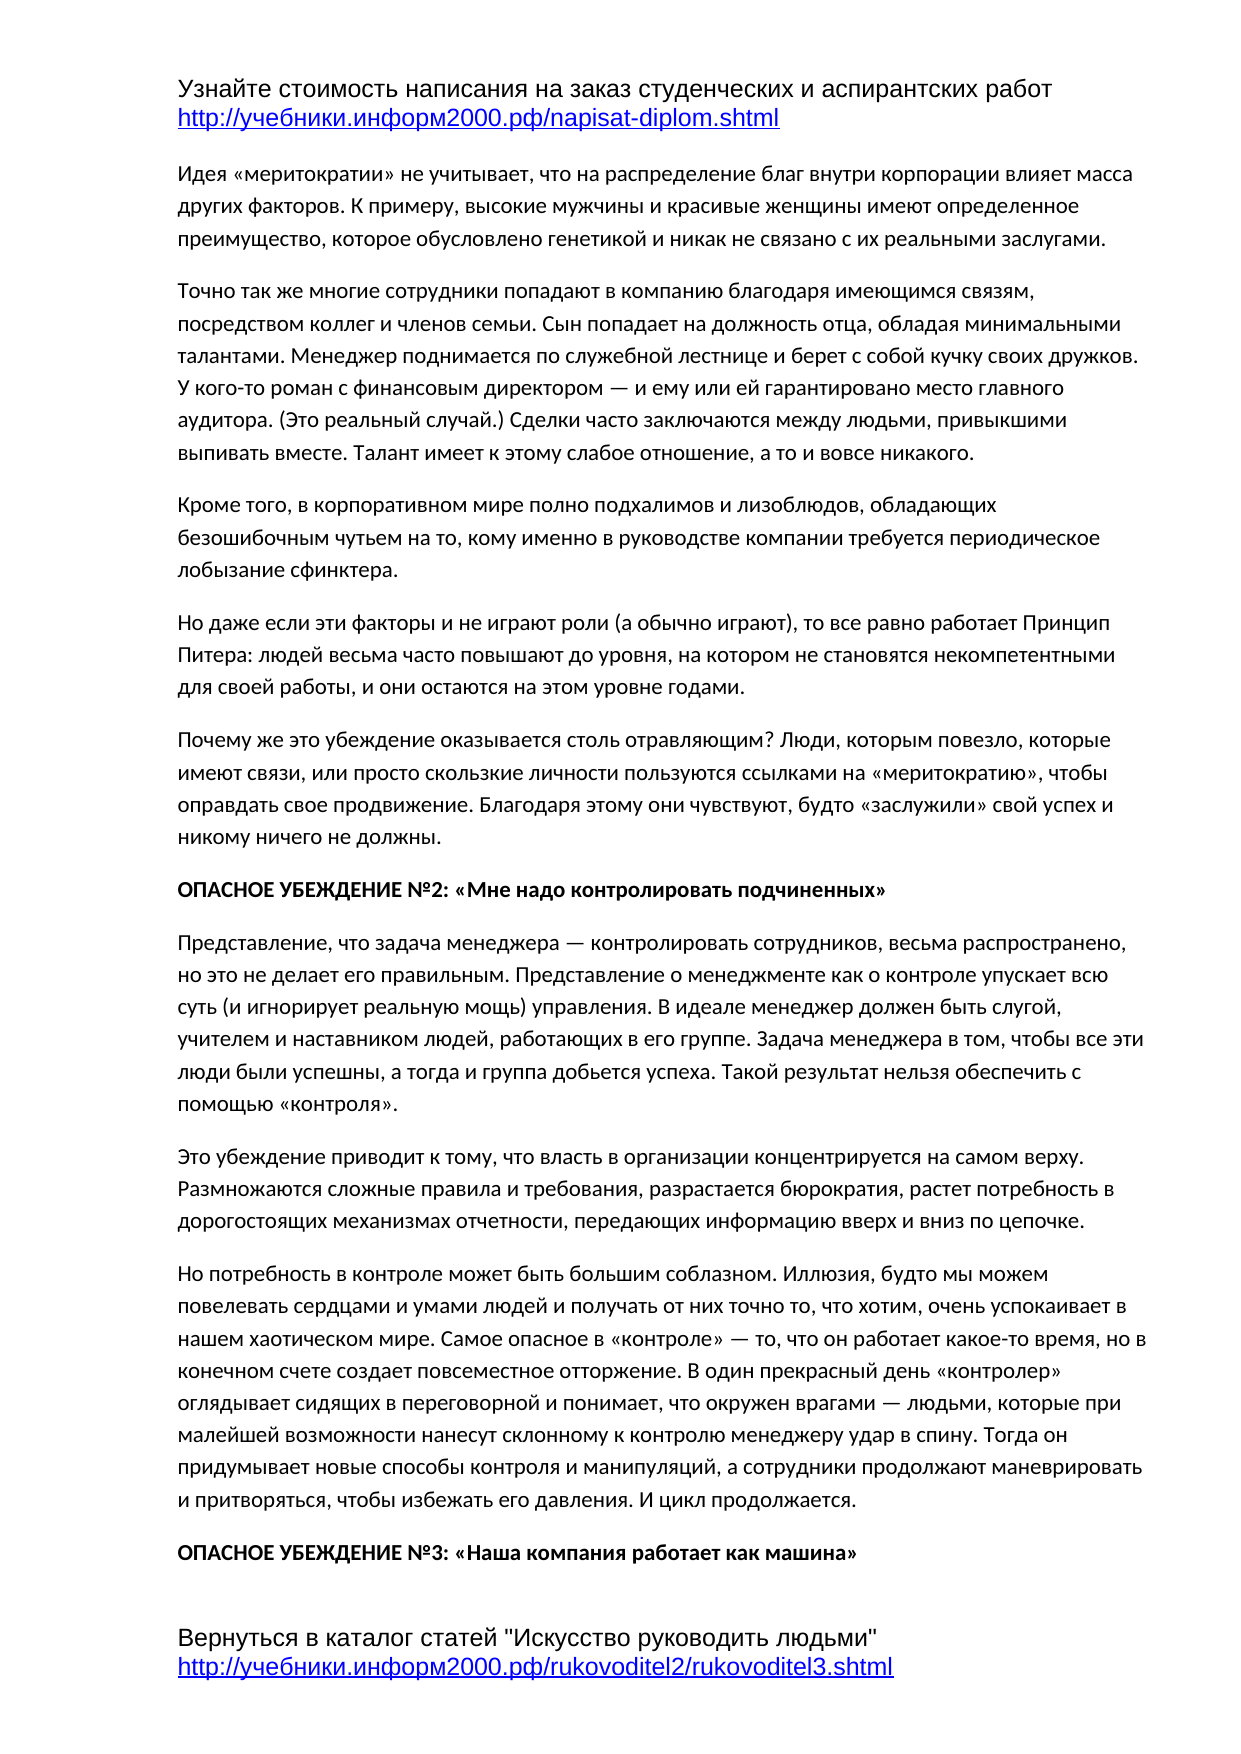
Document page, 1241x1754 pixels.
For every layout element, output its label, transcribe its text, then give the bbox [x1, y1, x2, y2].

text Это убеждение приводит к тому, что власть в организации концентрируется на самом верху. Размножаются сложные правила и требования, разрастается бюрократия, растет потребность в дорогостоящих механизмах отчетности, передающих информацию вверх и вниз по цепочке. [177, 1142, 1152, 1234]
text Но даже если эти факторы и не играют роли (а обычно играют), то все равно работает Принцип Питера: людей весьма часто повышают до уровня, на котором не становятся некомпетентными для своей работы, и они остаются на этом уровне годами. [177, 608, 1152, 700]
text Представление, что задача менеджера — контролировать сотрудников, весьма распространено, но это не делает его правильным. Представление о менеджменте как о контроле упускает всю суть (и игнорирует реальную мощь) управления. В идеале менеджер должен быть слугой, учителем и наставником людей, работающих в его группе. Задача менеджера в том, чтобы все эти люди были успешны, а тогда и группа добьется успеха. Такой результат нельзя обеспечить с помощью «контроля». [177, 928, 1152, 1117]
text Почему же это убеждение оказывается столь отравляющим? Люди, которым повезло, которые имеют связи, или просто скользкие личности пользуются ссылками на «меритократию», чтобы оправдать свое продвижение. Благодаря этому они чувствуют, будто «заслужили» свой успех и никому ничего не должны. [177, 725, 1152, 850]
text Идея «меритократии» не учитывает, что на распределение благ внутри корпорации влияет масса других факторов. К примеру, высокие мужчины и красивые женщины имеют определенное преимущество, которое обусловлено генетикой и никак не связано с их реальными заслугами. [177, 159, 1152, 252]
text ОПАСНОЕ УБЕЖДЕНИЕ №3: «Наша компания работает как машина» [177, 1538, 1152, 1566]
text Точно так же многие сотрудники попадают в компанию благодаря имеющимся связям, посредством коллег и членов семьи. Сын попадает на должность отца, обладая минимальными талантами. Менеджер поднимается по служебной лестнице и берет с собой кучку своих дружков. У кого-то роман с финансовым директором — и ему или ей гарантировано место главного аудитора. (Это реальный случай.) Сделки часто заключаются между людьми, привыкшими выпивать вместе. Талант имеет к этому слабое отношение, а то и вовсе никакого. [177, 277, 1152, 466]
text ОПАСНОЕ УБЕЖДЕНИЕ №2: «Мне надо контролировать подчиненных» [177, 875, 1152, 903]
text Кроме того, в корпоративном мире полно подхалимов и лизоблюдов, обладающих безошибочным чутьем на то, кому именно в руководстве компании требуется периодическое лобызание сфинктера. [177, 491, 1152, 583]
text Но потребность в контроле может быть большим соблазном. Иллюзия, будто мы можем повелевать сердцами и умами людей и получать от них точно то, что хотим, очень успокаивает в нашем хаотическом мире. Самое опасное в «контроле» — то, что он работает какое-то время, но в конечном счете создает повсеместное отторжение. В один прекрасный день «контролер» оглядывает сидящих в переговорной и понимает, что окружен врагами — людьми, которые при малейшей возможности нанесут склонному к контролю менеджеру удар в спину. Тогда он придумывает новые способы контроля и манипуляций, а сотрудники продолжают маневрировать и притворяться, чтобы избежать его давления. И цикл продолжается. [177, 1259, 1152, 1513]
